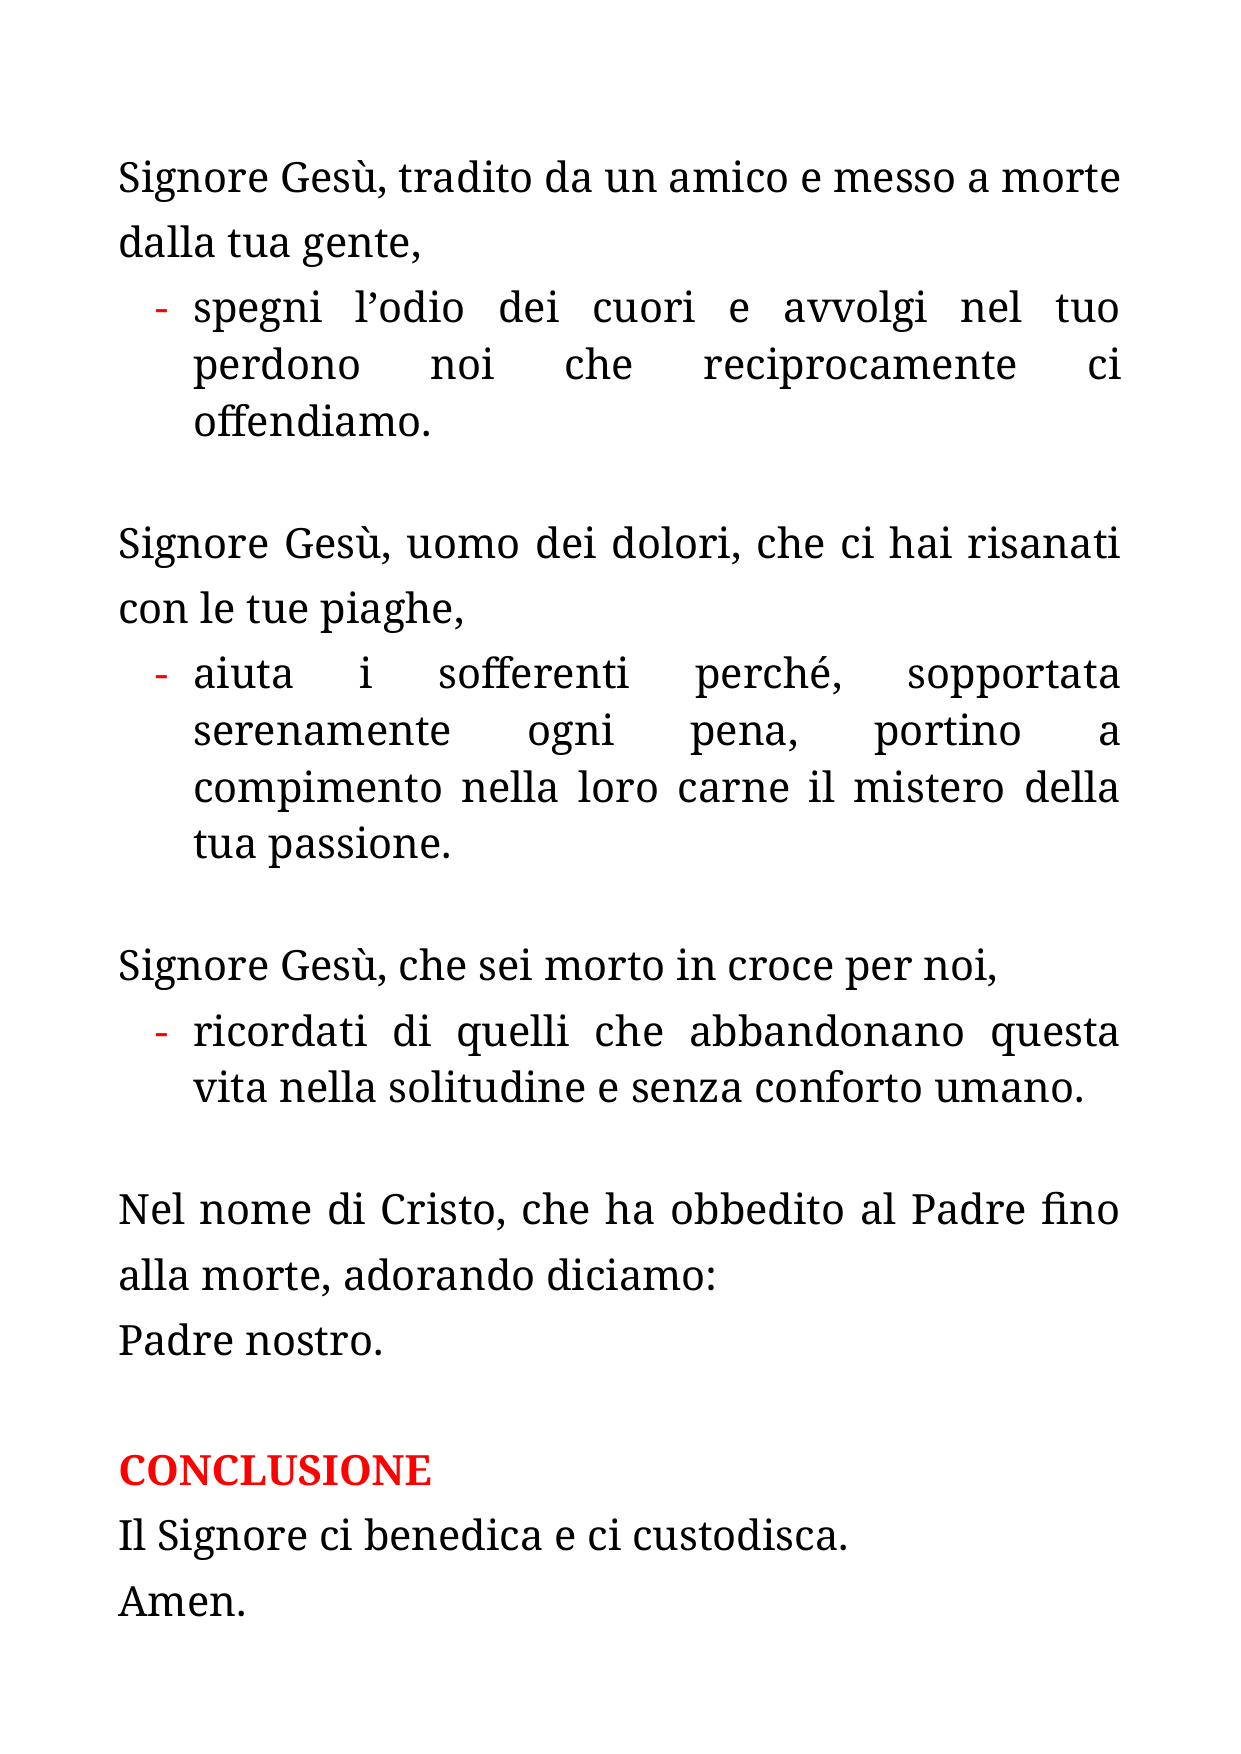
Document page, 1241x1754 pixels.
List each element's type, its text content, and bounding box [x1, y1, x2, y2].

text Amen. [118, 1571, 1122, 1628]
text Signore Gesù, che sei morto in croce per noi, [118, 936, 1122, 993]
text Signore Gesù, uomo dei dolori, che ci hai risanati con le tue piaghe, [118, 513, 1122, 636]
list ricordati di quelli che abbandonano questa vita nella solitudine e senza conforto umano. [156, 1001, 1122, 1115]
text Il Signore ci benedica e ci custodisca. [118, 1506, 1122, 1563]
list spegni l’odio dei cuori e avvolgi nel tuo perdono noi che reciprocamente ci offendiamo. [156, 278, 1122, 448]
text CONCLUSIONE [118, 1441, 1122, 1498]
text Padre nostro. [118, 1311, 1122, 1367]
text Signore Gesù, tradito da un amico e messo a morte dalla tua gente, [118, 148, 1122, 269]
text Nel nome di Cristo, che ha obbedito al Padre fino alla morte, adorando diciamo: [118, 1180, 1122, 1302]
list aiuta i sofferenti perché, sopportata serenamente ogni pena, portino a compimento nella loro carne il mistero della tua passione. [156, 644, 1122, 871]
